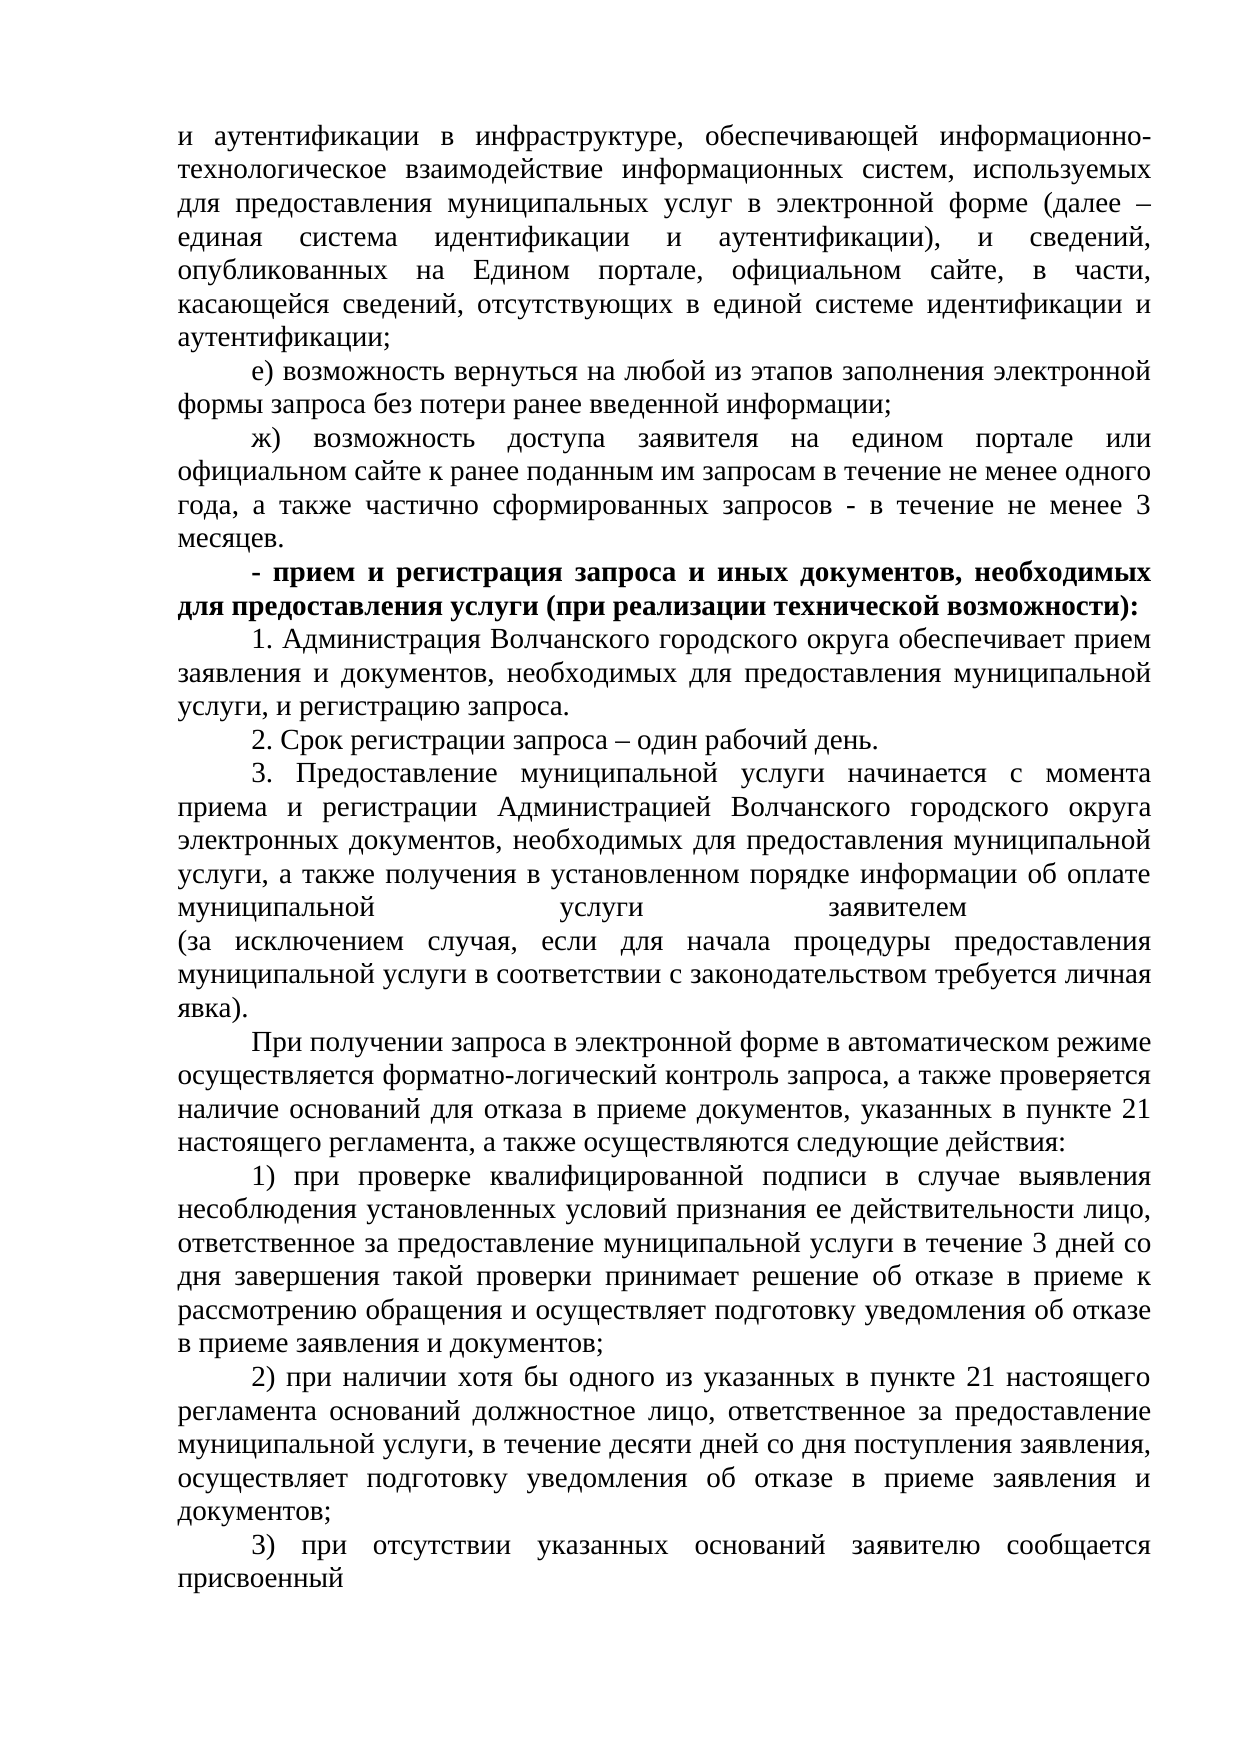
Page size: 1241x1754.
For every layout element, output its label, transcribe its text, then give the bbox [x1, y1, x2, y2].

text - прием и регистрация запроса и иных документов, необходимых для предоставления услуги (при реализации технической возможности): [177, 554, 1152, 621]
text е) возможность вернуться на любой из этапов заполнения электронной формы запроса без потери ранее введенной информации; [177, 353, 1152, 420]
text 2. Срок регистрации запроса – один рабочий день. [177, 722, 1152, 755]
text ж) возможность доступа заявителя на едином портале или официальном сайте к ранее поданным им запросам в течение не менее одного года, а также частично сформированных запросов - в течение не менее 3 месяцев. [177, 420, 1152, 554]
text При получении запроса в электронной форме в автоматическом режиме осуществляется форматно-логический контроль запроса, а также проверяется наличие оснований для отказа в приеме документов, указанных в пункте 21 настоящего регламента, а также осуществляются следующие действия: [177, 1024, 1152, 1158]
text 1. Администрация Волчанского городского округа обеспечивает прием заявления и документов, необходимых для предоставления муниципальной услуги, и регистрацию запроса. [177, 621, 1152, 722]
text 2) при наличии хотя бы одного из указанных в пункте 21 настоящего регламента оснований должностное лицо, ответственное за предоставление муниципальной услуги, в течение десяти дней со дня поступления заявления, осуществляет подготовку уведомления об отказе в приеме заявления и документов; [177, 1359, 1152, 1527]
text 1) при проверке квалифицированной подписи в случае выявления несоблюдения установленных условий признания ее действительности лицо, ответственное за предоставление муниципальной услуги в течение 3 дней со дня завершения такой проверки принимает решение об отказе в приеме к рассмотрению обращения и осуществляет подготовку уведомления об отказе в приеме заявления и документов; [177, 1158, 1152, 1359]
text 3. Предоставление муниципальной услуги начинается с момента приема и регистрации Администрацией Волчанского городского округа электронных документов, необходимых для предоставления муниципальной услуги, а также получения в установленном порядке информации об оплате муниципальной услуги заявителем (за исключением случая, если для начала процедуры предоставления муниципальной услуги в соответствии с законодательством требуется личная явка). [177, 755, 1152, 1024]
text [177, 118, 1152, 353]
text 3) при отсутствии указанных оснований заявителю сообщается присвоенный [177, 1527, 1152, 1594]
